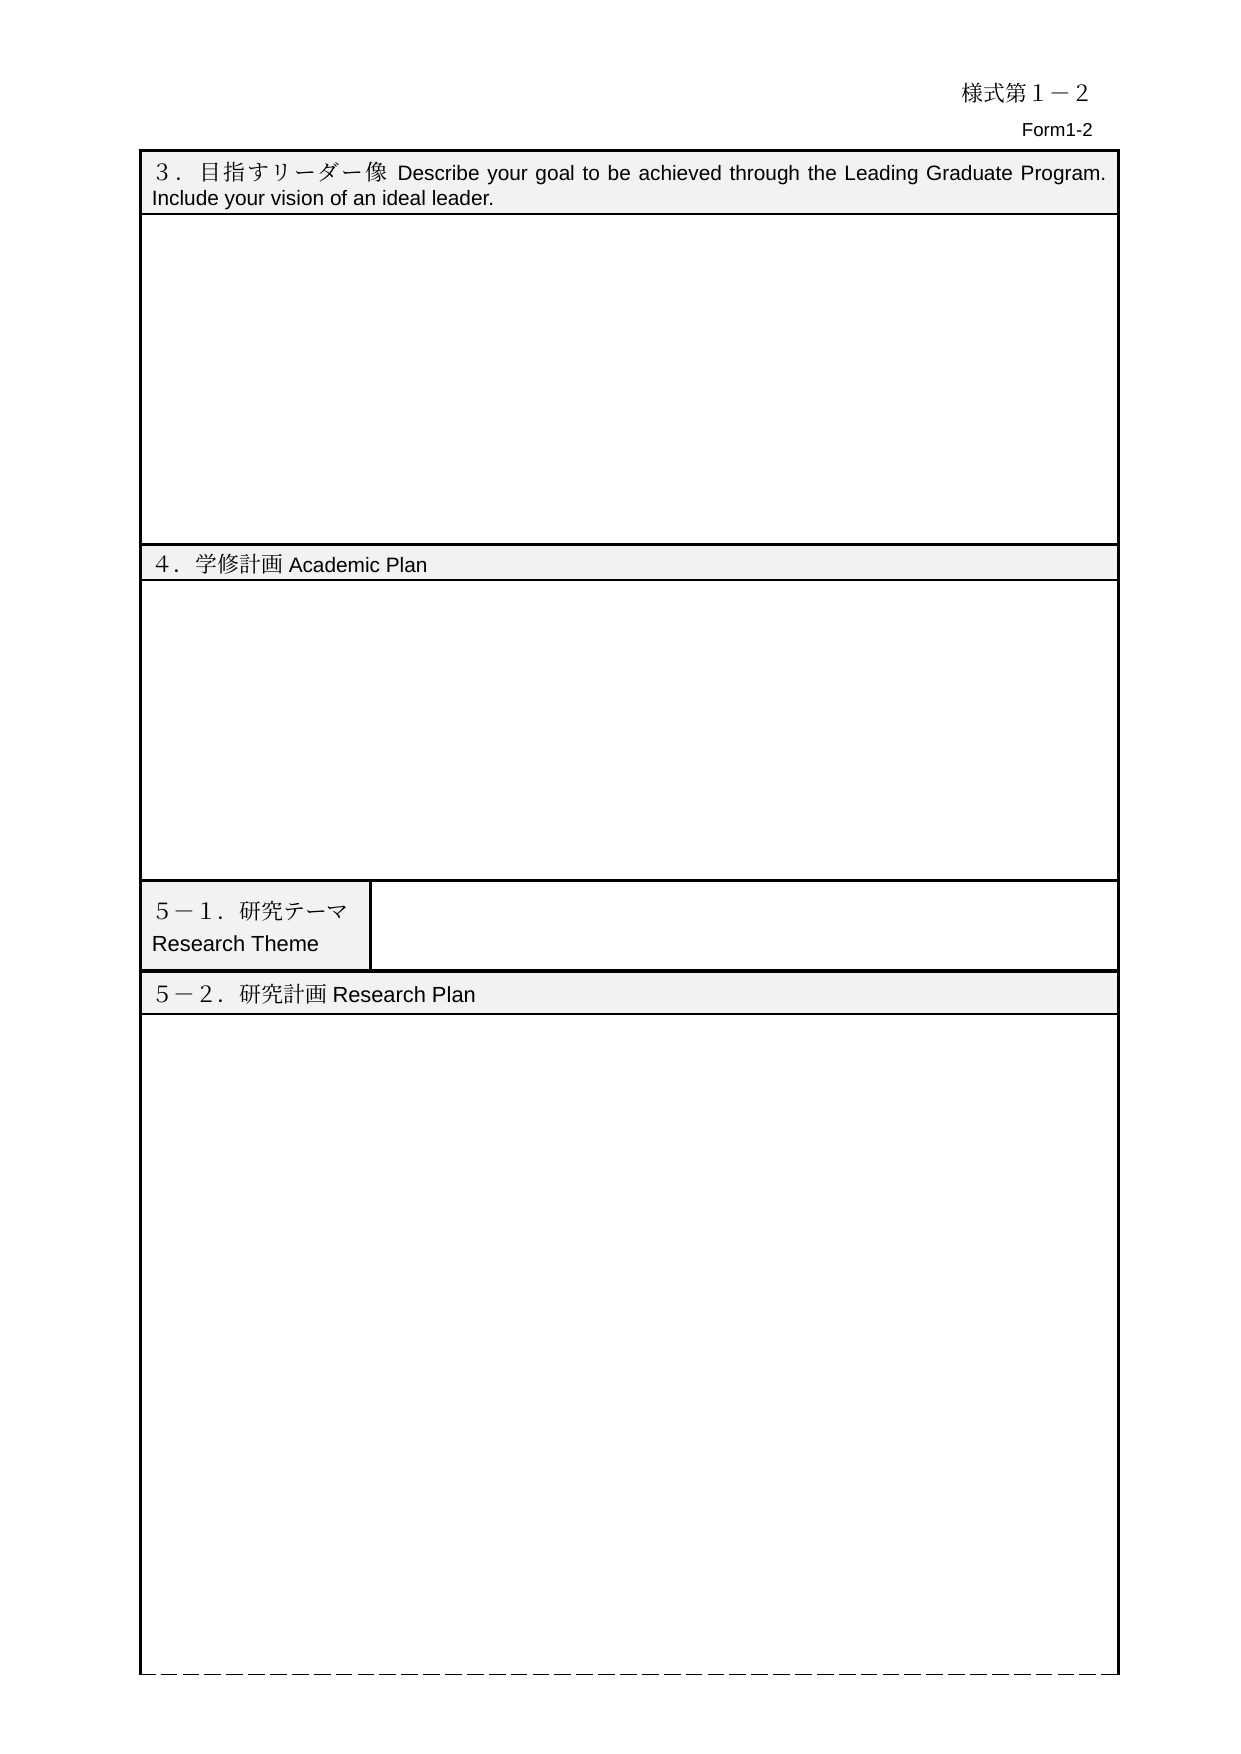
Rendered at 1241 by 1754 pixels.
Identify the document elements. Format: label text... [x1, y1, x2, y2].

table_cell [142, 581, 1117, 879]
table_cell [142, 215, 1117, 543]
table_cell ５－２．研究計画 Research Plan [142, 973, 1117, 1013]
table_cell ４．学修計画 Academic Plan [142, 546, 1117, 579]
table_cell ５－１．研究テーマ Research Theme [142, 882, 369, 969]
table_cell [372, 882, 1117, 969]
table_header ３．目指すリーダー像 Describe your goal to be achieved through the Leading Graduate Program. Include your vision of an ideal leader. [142, 152, 1117, 213]
table_cell [142, 1015, 1117, 1674]
text 様式第１－２ [148, 74, 1092, 111]
text Form1-2 [148, 111, 1092, 149]
